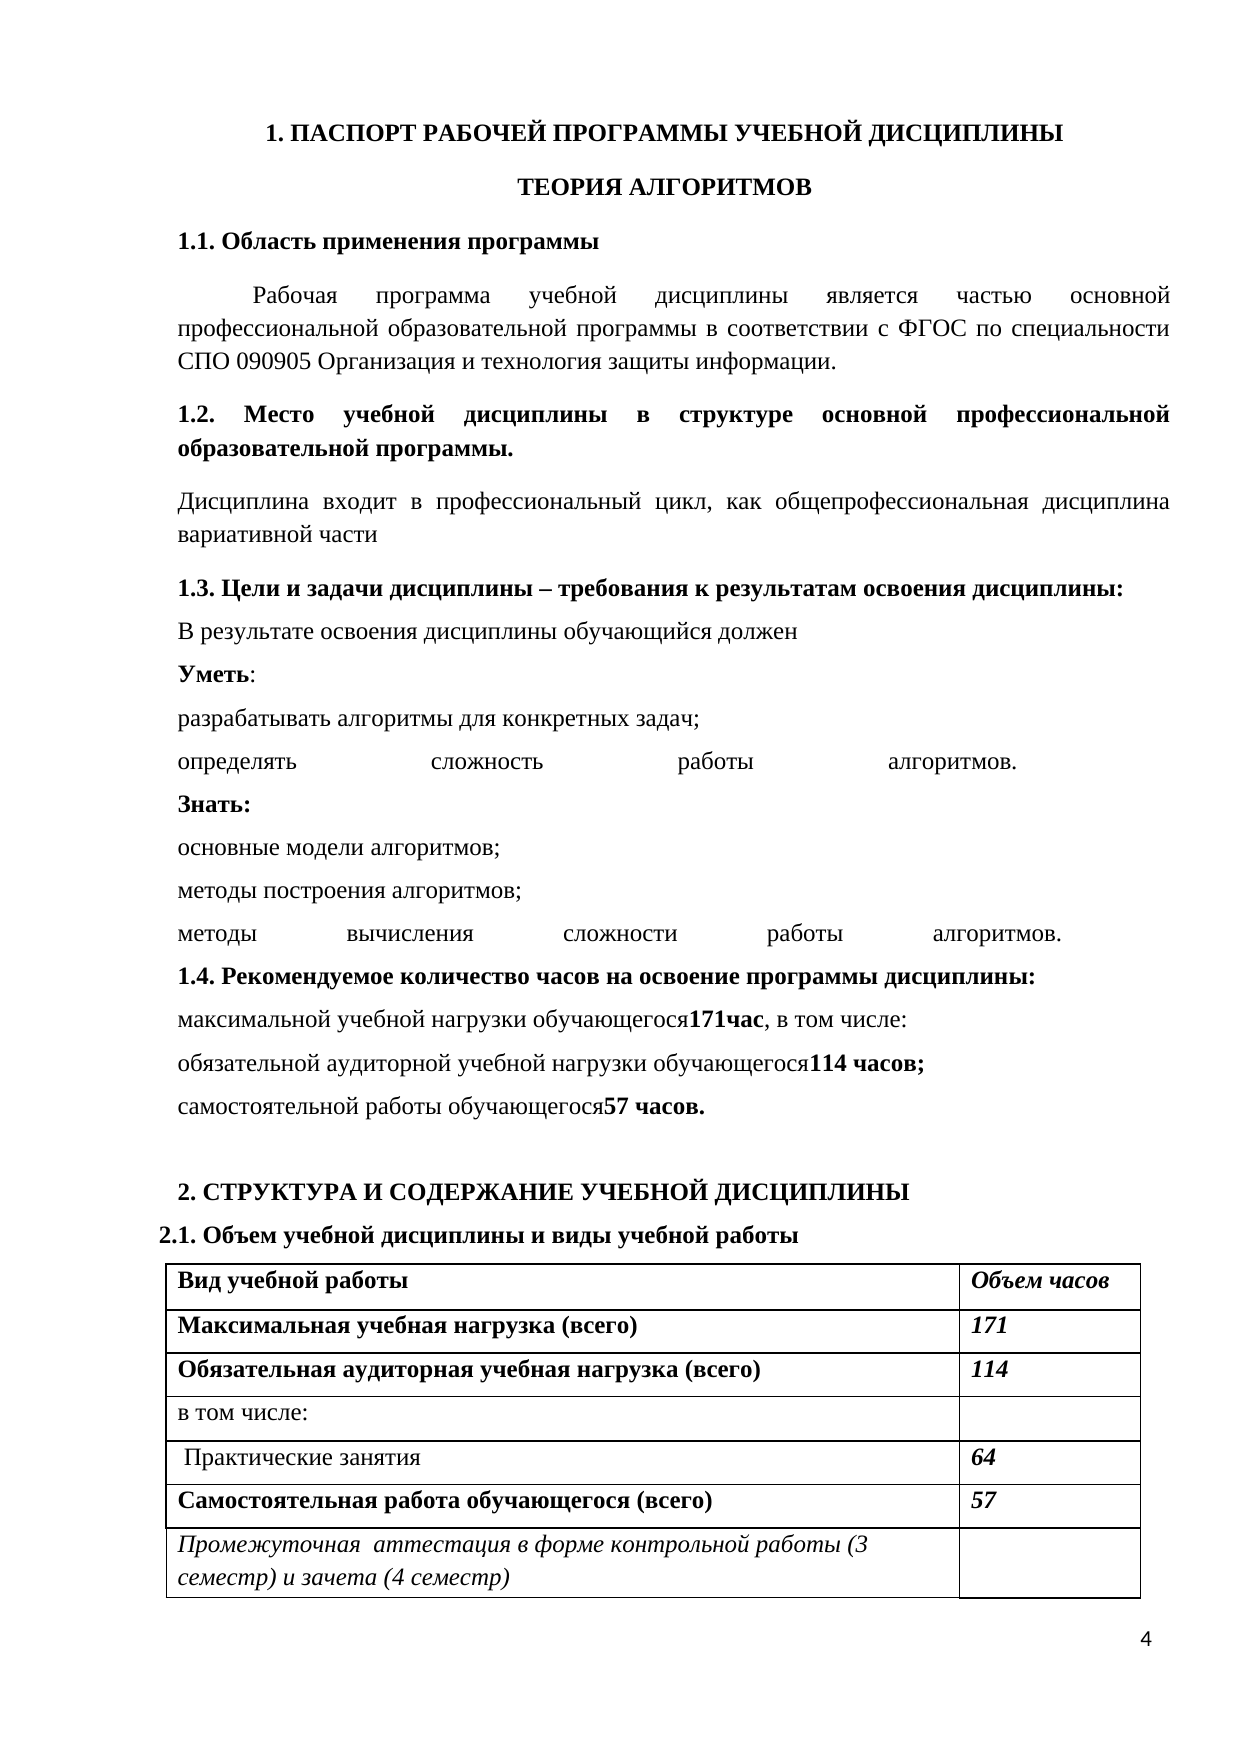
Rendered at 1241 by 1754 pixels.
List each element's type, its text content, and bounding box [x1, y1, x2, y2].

table_cell 171 [960, 1311, 1140, 1352]
table_cell 114 [960, 1354, 1140, 1396]
table_header Объем часов [960, 1265, 1140, 1309]
text определять сложность работы алгоритмов. Знать: [177, 746, 1152, 818]
table_cell [960, 1529, 1140, 1597]
text основные модели алгоритмов; [177, 832, 1152, 861]
table_header Вид учебной работы [167, 1265, 959, 1309]
table_cell 64 [960, 1442, 1140, 1484]
table_cell Практические занятия [167, 1442, 959, 1484]
text 2.1. Объем учебной дисциплины и виды учебной работы [158, 1220, 1152, 1249]
text методы построения алгоритмов; [177, 875, 1152, 904]
table_cell [960, 1397, 1140, 1440]
text В результате освоения дисциплины обучающийся должен [177, 616, 1152, 645]
text 1.3. Цели и задачи дисциплины – требования к результатам освоения дисциплины: [177, 573, 1152, 602]
text разрабатывать алгоритмы для конкретных задач; [177, 703, 1152, 731]
text обязательной аудиторной учебной нагрузки обучающегося114 часов; [177, 1048, 1152, 1076]
table_cell Обязательная аудиторная учебная нагрузка (всего) [167, 1354, 959, 1396]
table_cell Самостоятельная работа обучающегося (всего) [167, 1485, 959, 1527]
text Уметь: [177, 659, 1152, 688]
text Теория алгоритмов [177, 172, 1152, 201]
text 1. паспорт рабочей ПРОГРАММЫ УЧЕБНОЙ ДИСЦИПЛИНЫ [177, 118, 1152, 147]
text максимальной учебной нагрузки обучающегося171час, в том числе: [177, 1004, 1152, 1033]
text 2. СТРУКТУРА И СОДЕРЖАНИЕ УЧЕБНОЙ ДИСЦИПЛИНЫ [177, 1177, 1152, 1206]
text 1.1. Область применения программы [177, 226, 1171, 254]
text самостоятельной работы обучающегося57 часов. [177, 1091, 1152, 1119]
table_cell Промежуточная аттестация в форме контрольной работы (3 семестр) и зачета (4 семестр) [167, 1529, 959, 1597]
text методы вычисления сложности работы алгоритмов. 1.4. Рекомендуемое количество часов на освоение программы дисциплины: [177, 918, 1152, 990]
table_cell в том числе: [167, 1397, 959, 1440]
table_cell Максимальная учебная нагрузка (всего) [167, 1311, 959, 1352]
table_cell 57 [960, 1485, 1140, 1527]
text 1.2. Место учебной дисциплины в структуре основной профессиональной образовательной программы. [177, 399, 1171, 461]
text Рабочая программа учебной дисциплины является частью основной профессиональной образовательной программы в соответствии с ФГОС по специальности СПО 090905 Организация и технология защиты информации. [177, 280, 1171, 374]
text Дисциплина входит в профессиональный цикл, как общепрофессиональная дисциплина вариативной части [177, 486, 1171, 548]
